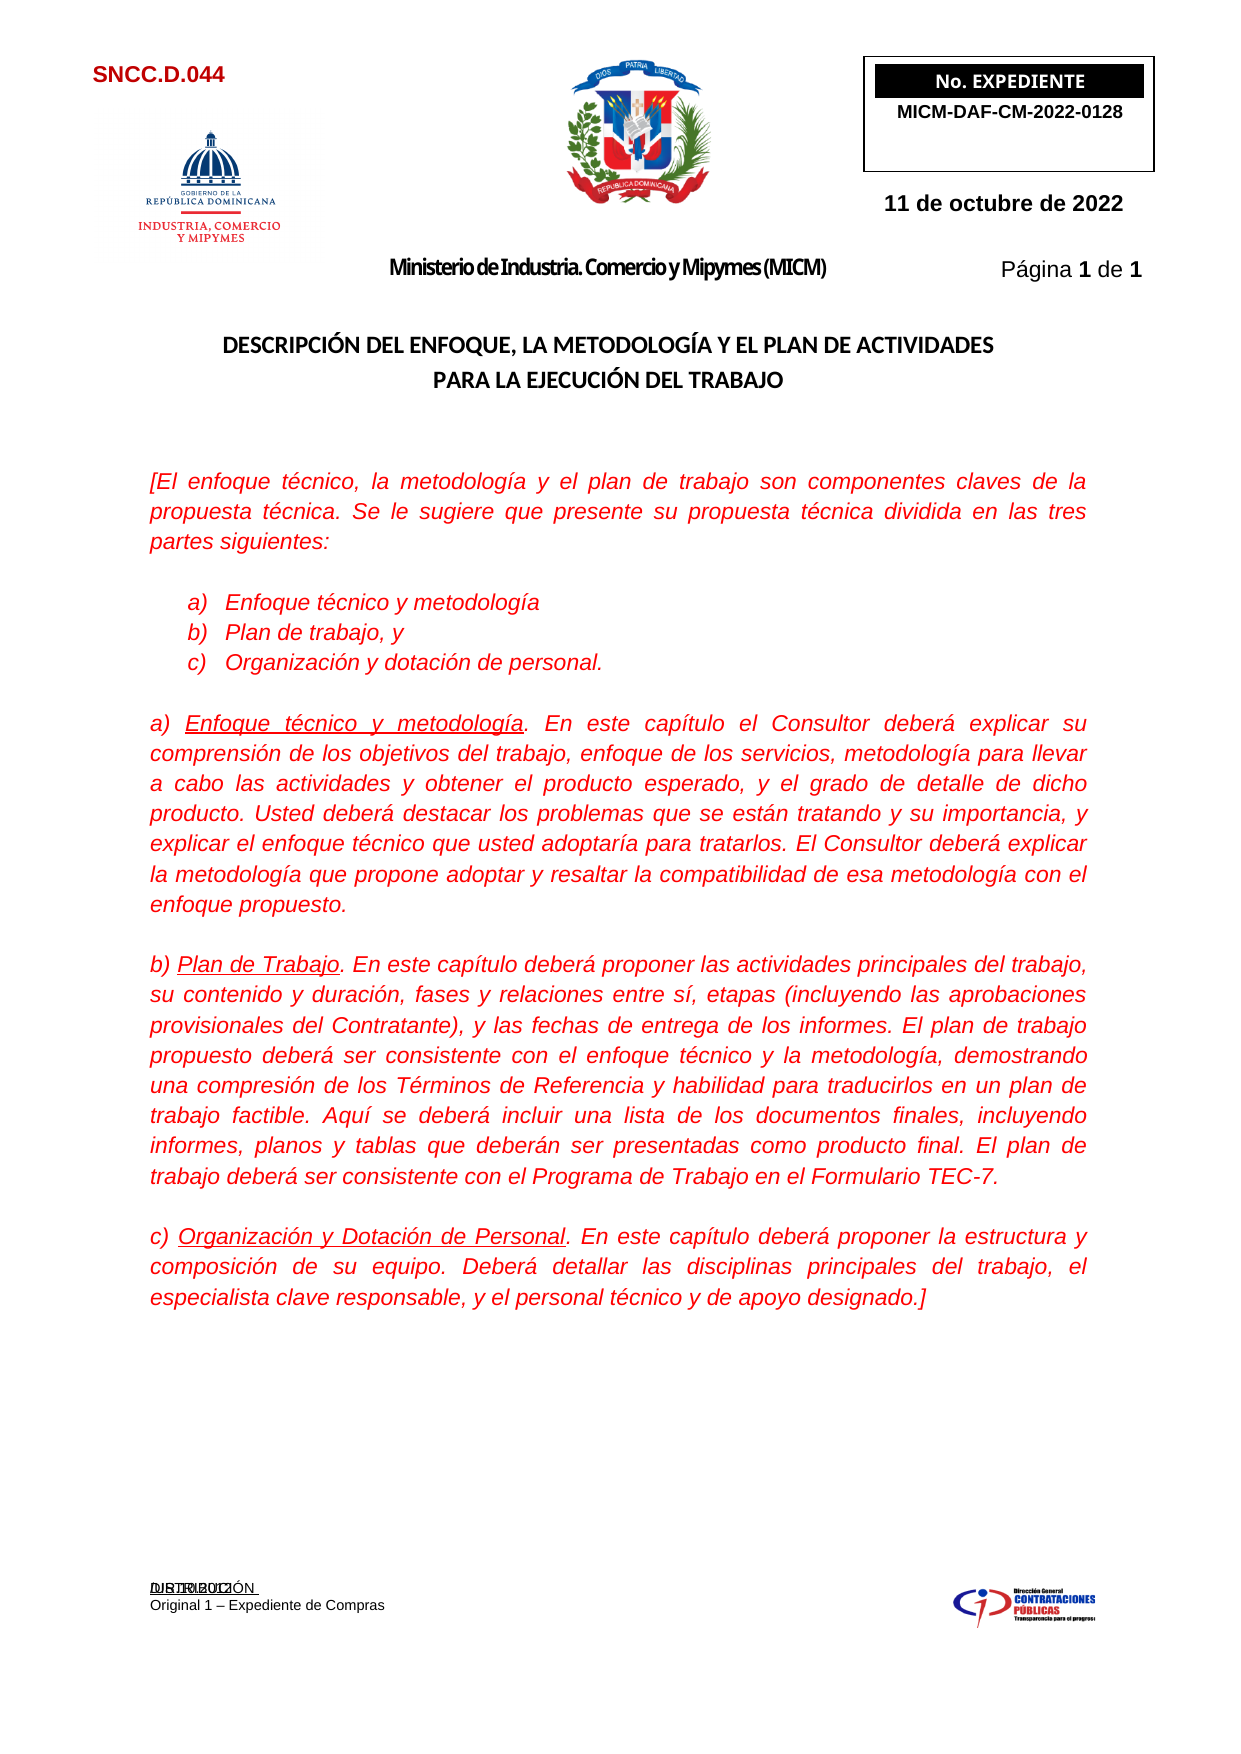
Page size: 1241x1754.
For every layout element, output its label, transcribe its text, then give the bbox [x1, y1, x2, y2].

text c) Organización y Dotación de Personal. En este capítulo deberá proponer la estructura y composición de su equipo. Deberá detallar las disciplinas principales del trabajo, el especialista clave responsable, y el personal técnico y de apoyo designado.] [150, 1223, 1090, 1310]
picture [566, 59, 712, 204]
text b) Plan de Trabajo. En este capítulo deberá proponer las actividades principales del trabajo, su contenido y duración, fases y relaciones entre sí, etapas (incluyendo las aprobaciones provisionales del Contratante), y las fechas de entrega de los informes. El plan de trabajo propuesto deberá ser consistente con el enfoque técnico y la metodología, demostrando una compresión de los Términos de Referencia y habilidad para traducirlos en un plan de trabajo factible. Aquí se deberá incluir una lista de los documentos finales, incluyendo informes, planos y tablas que deberán ser presentadas como producto final. El plan de trabajo deberá ser consistente con el Programa de Trabajo en el Formulario TEC-7. [150, 951, 1090, 1189]
text a) Enfoque técnico y metodología. En este capítulo el Consultor deberá explicar su comprensión de los objetivos del trabajo, enfoque de los servicios, metodología para llevar a cabo las actividades y obtener el producto esperado, y el grado de detalle de dicho producto. Usted deberá destacar los problemas que se están tratando y su importancia, y explicar el enfoque técnico que usted adoptaría para tratarlos. El Consultor deberá explicar la metodología que propone adoptar y resaltar la compatibilidad de esa metodología con el enfoque propuesto. [150, 709, 1090, 917]
text [El enfoque técnico, la metodología y el plan de trabajo son componentes claves de la propuesta técnica. Se le sugiere que presente su propuesta técnica dividida en las tres partes siguientes: [150, 468, 1090, 555]
list Plan de trabajo, y [187, 619, 1090, 645]
picture [953, 1588, 1096, 1628]
list Enfoque técnico y metodología [187, 589, 1090, 615]
picture [93, 108, 326, 263]
list Organización y dotación de personal. [187, 649, 1090, 676]
